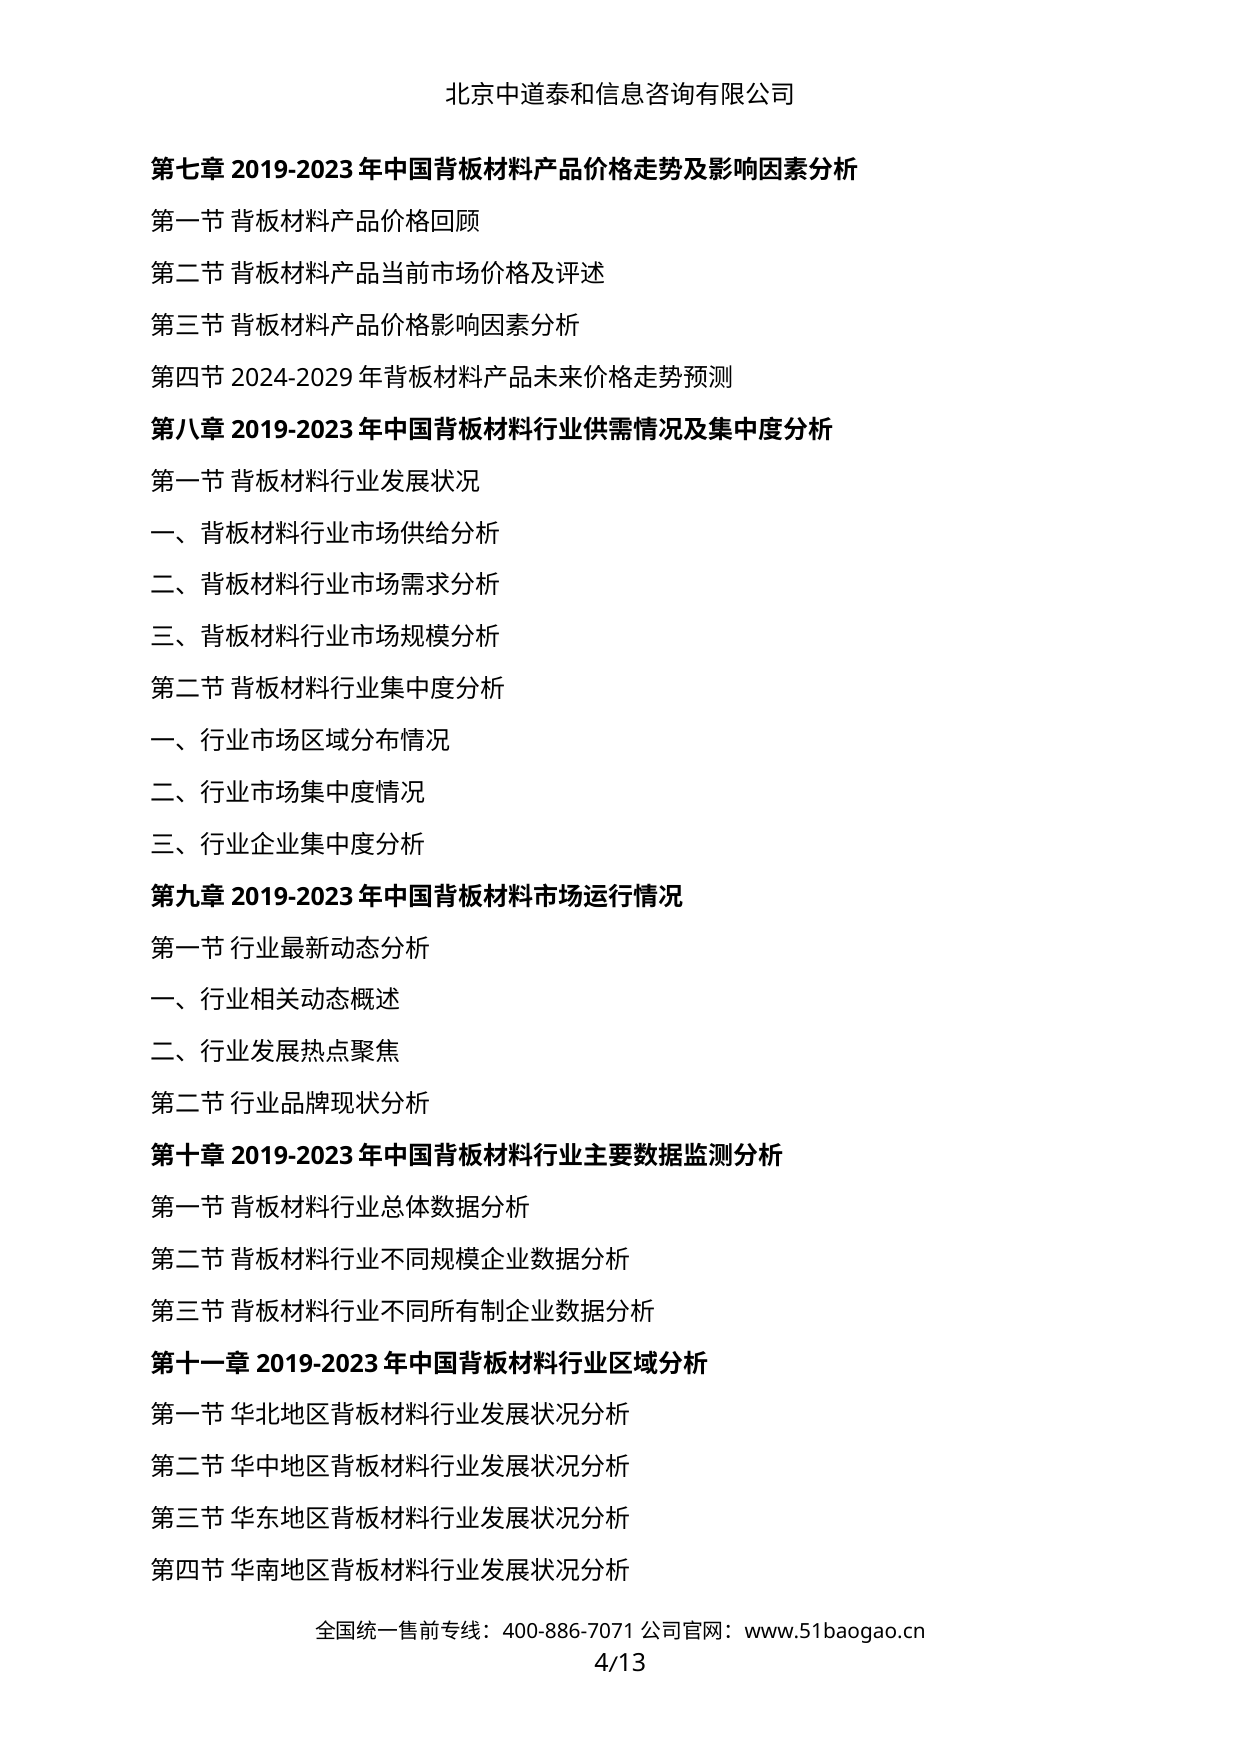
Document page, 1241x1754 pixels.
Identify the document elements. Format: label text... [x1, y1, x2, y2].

text 一、行业市场区域分布情况 [150, 721, 1090, 757]
text 第一节 背板材料行业发展状况 [150, 461, 1090, 497]
text 第九章 2019-2023年中国背板材料市场运行情况 [150, 876, 1090, 912]
text 第二节 华中地区背板材料行业发展状况分析 [150, 1447, 1090, 1483]
text 第一节 行业最新动态分析 [150, 928, 1090, 964]
text 第二节 背板材料行业集中度分析 [150, 669, 1090, 705]
text 三、背板材料行业市场规模分析 [150, 617, 1090, 653]
text 第十章 2019-2023年中国背板材料行业主要数据监测分析 [150, 1136, 1090, 1172]
text 第十一章 2019-2023年中国背板材料行业区域分析 [150, 1343, 1090, 1379]
text 第二节 背板材料产品当前市场价格及评述 [150, 254, 1090, 290]
text 第二节 背板材料行业不同规模企业数据分析 [150, 1239, 1090, 1276]
text 第四节 华南地区背板材料行业发展状况分析 [150, 1551, 1090, 1587]
text 第一节 背板材料产品价格回顾 [150, 202, 1090, 238]
text 第三节 华东地区背板材料行业发展状况分析 [150, 1499, 1090, 1535]
text 第四节 2024-2029年背板材料产品未来价格走势预测 [150, 357, 1090, 394]
text 第八章 2019-2023年中国背板材料行业供需情况及集中度分析 [150, 409, 1090, 446]
text 第三节 背板材料行业不同所有制企业数据分析 [150, 1291, 1090, 1327]
text 第二节 行业品牌现状分析 [150, 1084, 1090, 1120]
text 二、背板材料行业市场需求分析 [150, 565, 1090, 601]
text 三、行业企业集中度分析 [150, 824, 1090, 861]
text 第一节 背板材料行业总体数据分析 [150, 1187, 1090, 1224]
text 二、行业发展热点聚焦 [150, 1032, 1090, 1068]
text 一、行业相关动态概述 [150, 980, 1090, 1016]
text 第一节 华北地区背板材料行业发展状况分析 [150, 1395, 1090, 1431]
text 第七章 2019-2023年中国背板材料产品价格走势及影响因素分析 [150, 150, 1090, 186]
text 二、行业市场集中度情况 [150, 772, 1090, 809]
text 第三节 背板材料产品价格影响因素分析 [150, 306, 1090, 342]
text 一、背板材料行业市场供给分析 [150, 513, 1090, 549]
